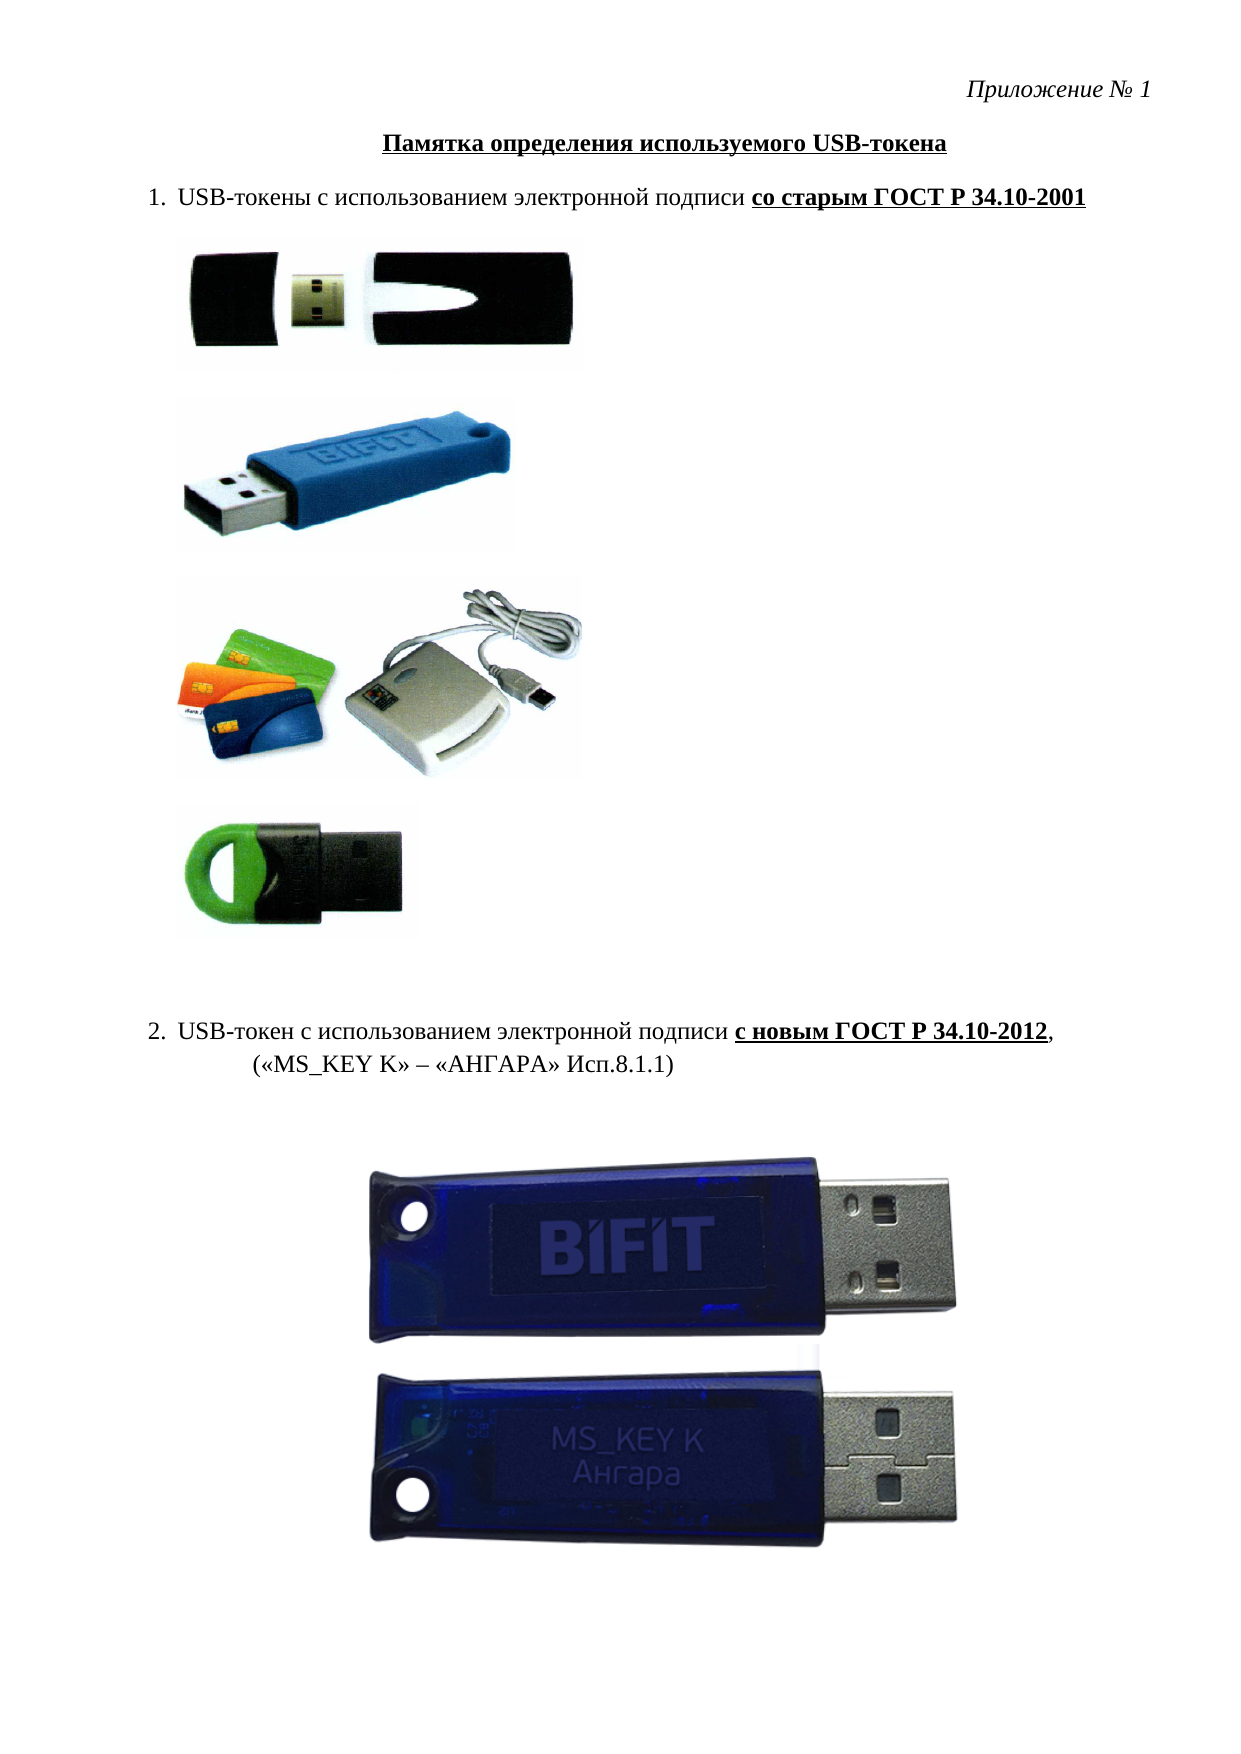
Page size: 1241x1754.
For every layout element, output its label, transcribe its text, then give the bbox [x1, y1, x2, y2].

list USB-токен с использованием электронной подписи с новым ГОСТ Р 34.10-2012, («MS_KEY K» – «АНГАРА» Исп.8.1.1) [148, 1016, 1152, 1078]
text Приложение № 1 [177, 74, 1152, 103]
text Памятка определения используемого USB-токена [177, 128, 1152, 156]
picture [177, 397, 516, 551]
picture [177, 803, 420, 939]
list USB-токены с использованием электронной подписи со старым ГОСТ Р 34.10-2001 [148, 182, 1152, 210]
picture [177, 575, 582, 779]
picture [177, 235, 583, 373]
